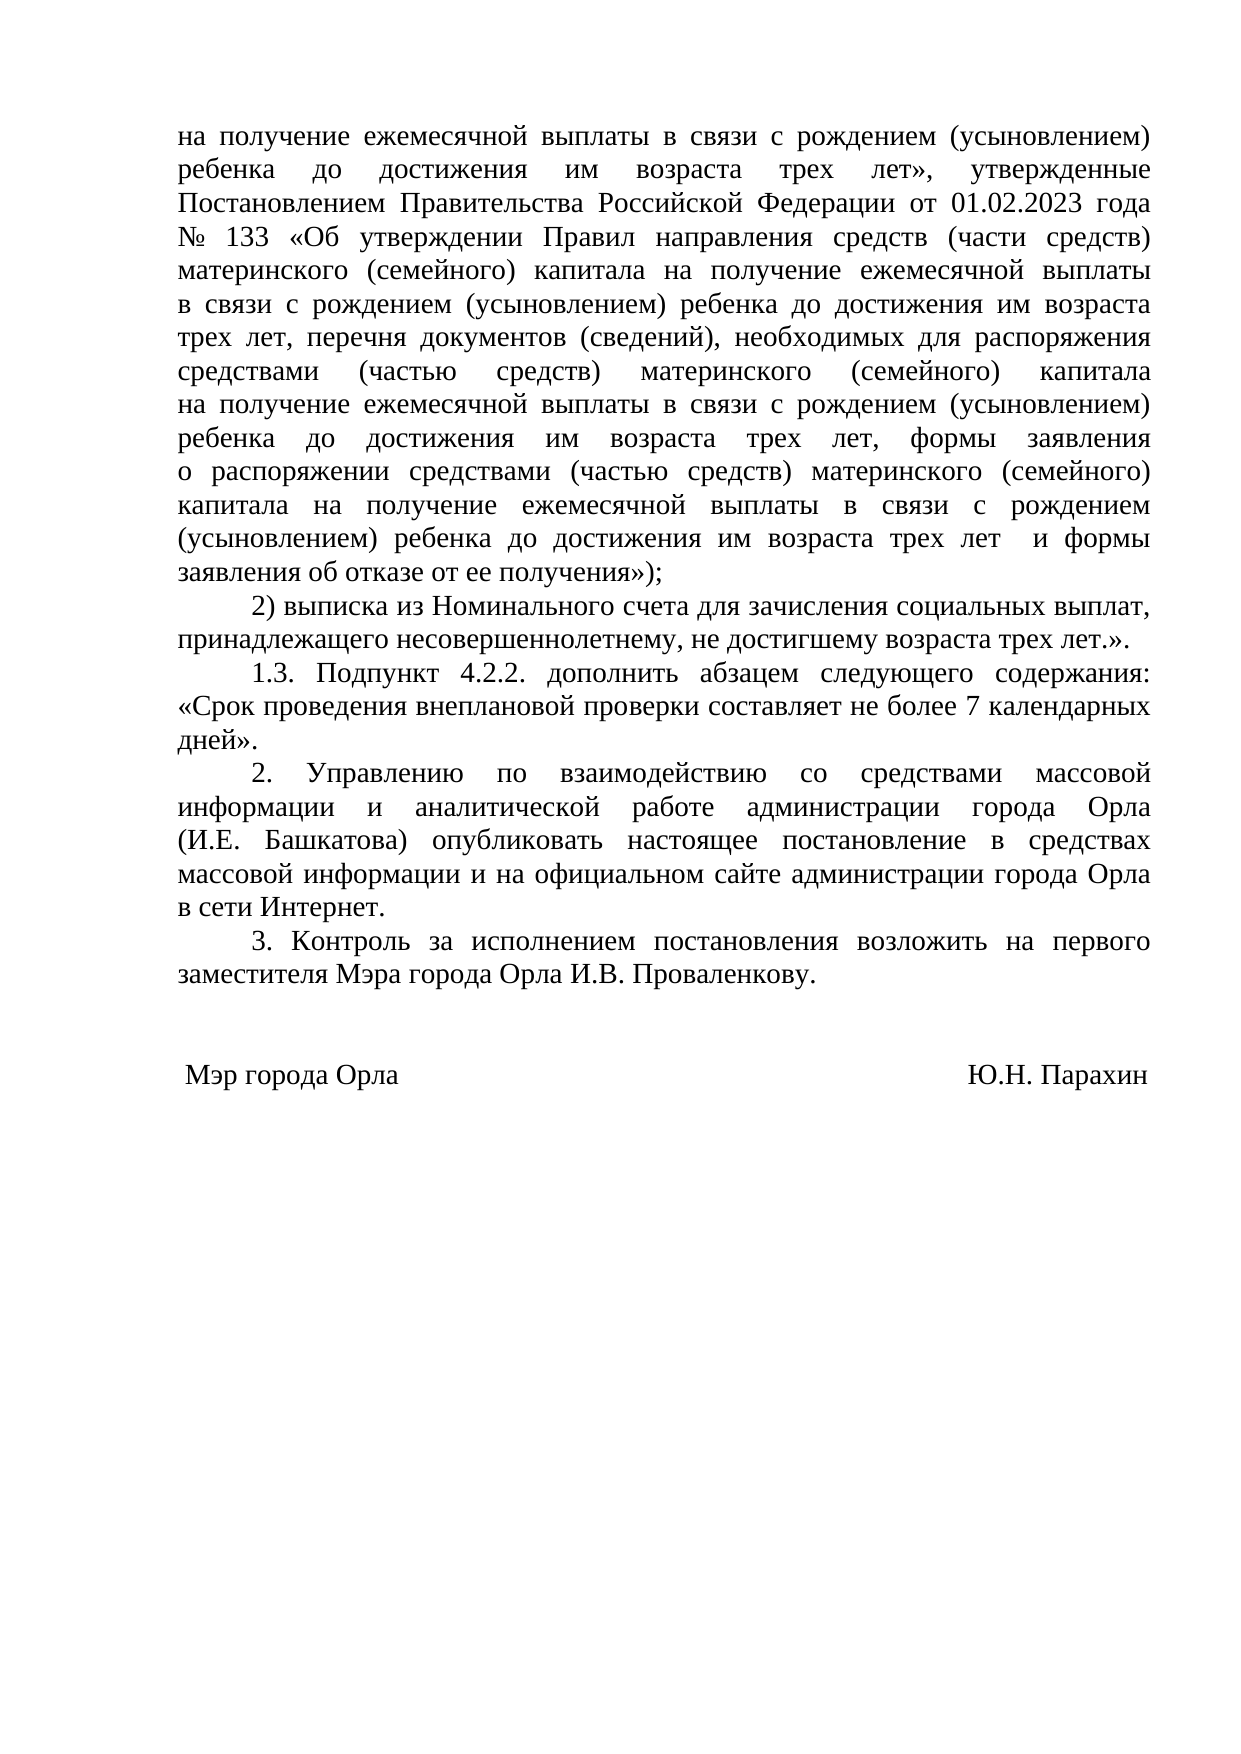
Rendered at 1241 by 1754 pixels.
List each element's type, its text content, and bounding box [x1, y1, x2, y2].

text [177, 118, 1152, 588]
text Мэр города Орла Ю.Н. Парахин [177, 1057, 1152, 1091]
text 2. Управлению по взаимодействию со средствами массовой информации и аналитической работе администрации города Орла (И.Е. Башкатова) опубликовать настоящее постановление в средствах массовой информации и на официальном сайте администрации города Орла в сети Интернет. [177, 755, 1152, 923]
text 2) выписка из Номинального счета для зачисления социальных выплат, принадлежащего несовершеннолетнему, не достигшему возраста трех лет.». [177, 588, 1152, 655]
text 3. Контроль за исполнением постановления возложить на первого заместителя Мэра города Орла И.В. Проваленкову. [177, 923, 1152, 990]
text 1.3. Подпункт 4.2.2. дополнить абзацем следующего содержания: «Срок проведения внеплановой проверки составляет не более 7 календарных дней». [177, 655, 1152, 755]
